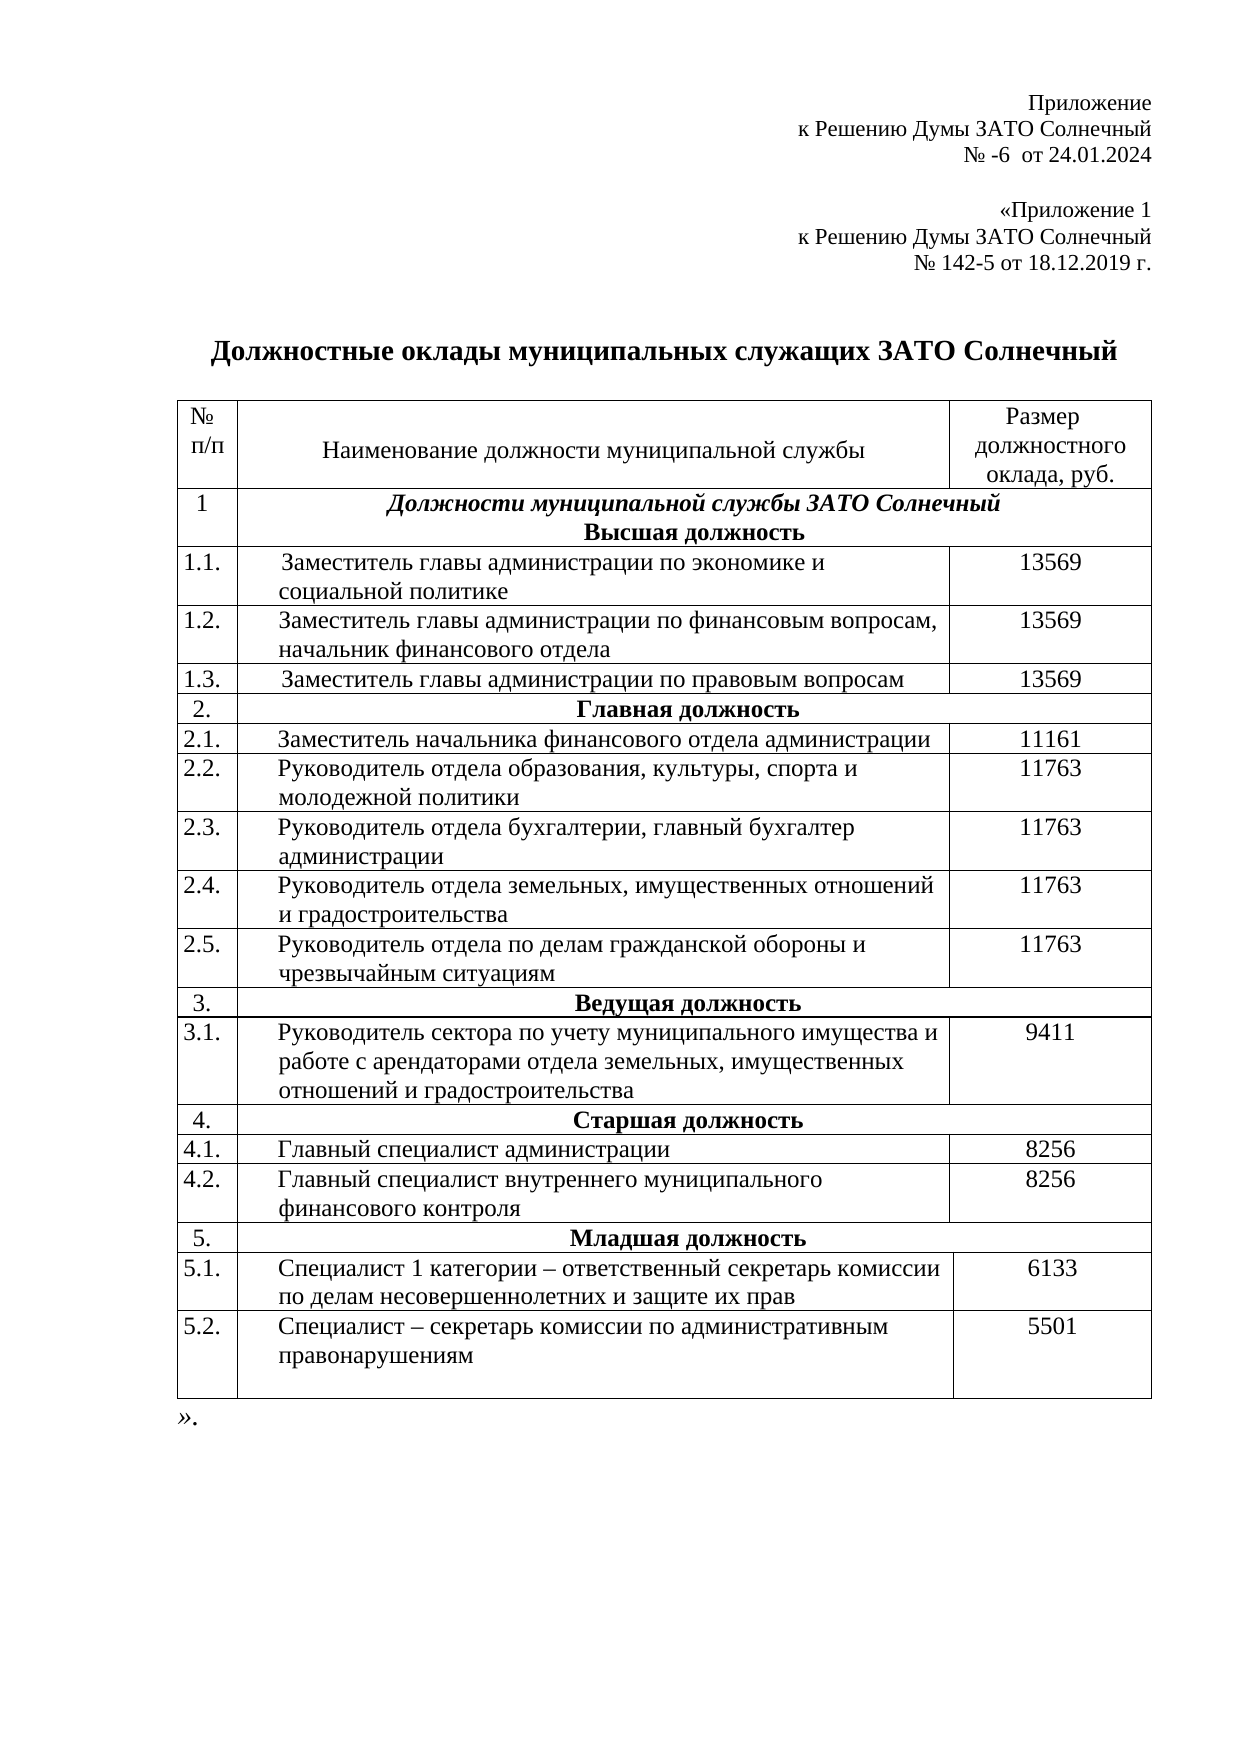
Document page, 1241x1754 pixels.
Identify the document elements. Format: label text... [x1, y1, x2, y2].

text «Приложение 1 [650, 196, 1152, 223]
text к Решению Думы ЗАТО Солнечный [650, 115, 1152, 141]
table_cell 4.1. [178, 1135, 237, 1163]
table_cell 11763 [950, 929, 1151, 987]
table_cell 13569 [950, 547, 1151, 604]
table_cell 2.2. [178, 754, 237, 811]
table_cell 11763 [950, 812, 1151, 869]
table_cell 4. [178, 1105, 237, 1133]
table_cell 1.2. [178, 606, 237, 663]
table_cell 1.1. [178, 547, 237, 604]
table_cell 2.3. [178, 812, 237, 869]
table_cell 2.5. [178, 929, 237, 987]
table_cell Младшая должность [238, 1223, 1151, 1252]
table_cell 3.1. [178, 1018, 237, 1104]
table_cell 5.1. [178, 1253, 237, 1310]
table_cell Главная должность [238, 694, 1151, 723]
table_cell Специалист 1 категории – ответственный секретарь комиссии по делам несовершеннолетних и защите их прав [238, 1253, 953, 1310]
table_cell Руководитель сектора по учету муниципального имущества и работе с арендаторами отдела земельных, имущественных отношений и градостроительства [238, 1018, 949, 1104]
table_cell 3. [178, 988, 237, 1016]
text Должностные оклады муниципальных служащих ЗАТО Солнечный [177, 333, 1152, 367]
table_cell 5501 [954, 1311, 1151, 1397]
table_cell 2.4. [178, 871, 237, 928]
table_cell 13569 [950, 606, 1151, 663]
table_cell Руководитель отдела по делам гражданской обороны и чрезвычайным ситуациям [238, 929, 949, 987]
table_cell 1 [178, 489, 237, 546]
table_cell 2. [178, 694, 237, 723]
table_cell 9411 [950, 1018, 1151, 1104]
table_cell 2.1. [178, 724, 237, 752]
table_cell Должности муниципальной службы ЗАТО Солнечный Высшая должность [238, 489, 1151, 546]
table_cell Старшая должность [238, 1105, 1151, 1133]
table_cell Руководитель отдела земельных, имущественных отношений и градостроительства [238, 871, 949, 928]
table_cell 5. [178, 1223, 237, 1252]
table_cell Руководитель отдела бухгалтерии, главный бухгалтер администрации [238, 812, 949, 869]
table_cell Главный специалист администрации [238, 1135, 949, 1163]
table_cell Ведущая должность [238, 988, 1151, 1016]
text № 142-5 от 18.12.2019 г. [650, 249, 1152, 276]
table_cell 11763 [950, 754, 1151, 811]
table_cell 6133 [954, 1253, 1151, 1310]
text к Решению Думы ЗАТО Солнечный [650, 223, 1152, 249]
table_cell Заместитель главы администрации по финансовым вопросам, начальник финансового отдела [238, 606, 949, 663]
table_cell 11763 [950, 871, 1151, 928]
text Приложение [650, 89, 1152, 115]
table_cell 4.2. [178, 1164, 237, 1222]
table_cell Заместитель главы администрации по правовым вопросам [238, 664, 949, 693]
table_cell 8256 [950, 1164, 1151, 1222]
table_header № п/п [178, 401, 237, 487]
table_cell 8256 [950, 1135, 1151, 1163]
text ». [177, 1399, 1152, 1432]
table_cell 11161 [950, 724, 1151, 752]
table_cell Главный специалист внутреннего муниципального финансового контроля [238, 1164, 949, 1222]
table_cell Специалист – секретарь комиссии по административным правонарушениям [238, 1311, 953, 1397]
table_cell Заместитель главы администрации по экономике и социальной политике [238, 547, 949, 604]
table_cell 1.3. [178, 664, 237, 693]
table_cell 13569 [950, 664, 1151, 693]
table_header Размер должностного оклада, руб. [950, 401, 1151, 487]
text № -6 от 24.01.2024 [650, 141, 1152, 168]
table_cell 5.2. [178, 1311, 237, 1397]
table_cell Руководитель отдела образования, культуры, спорта и молодежной политики [238, 754, 949, 811]
table_header Наименование должности муниципальной службы [238, 401, 949, 487]
table_cell Заместитель начальника финансового отдела администрации [238, 724, 949, 752]
